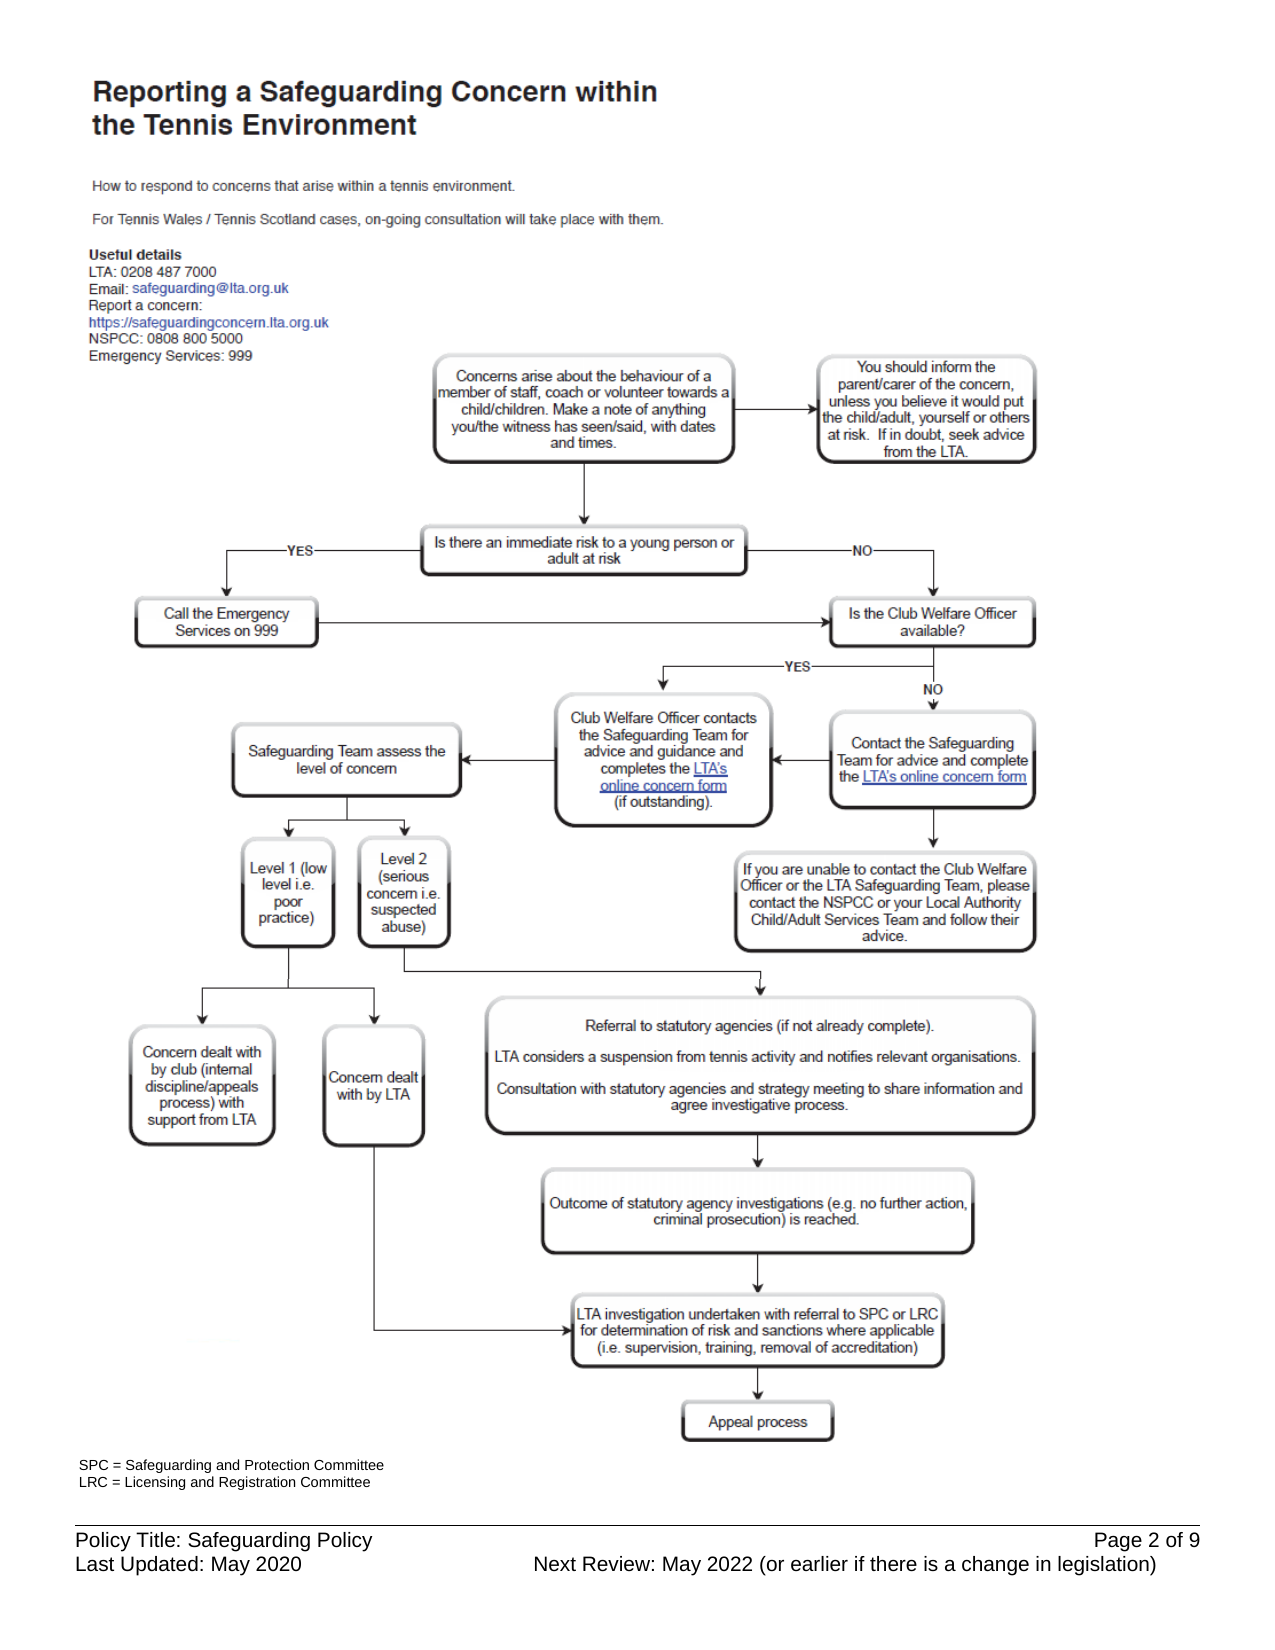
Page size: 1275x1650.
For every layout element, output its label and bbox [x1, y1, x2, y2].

picture [75, 75, 1050, 1450]
